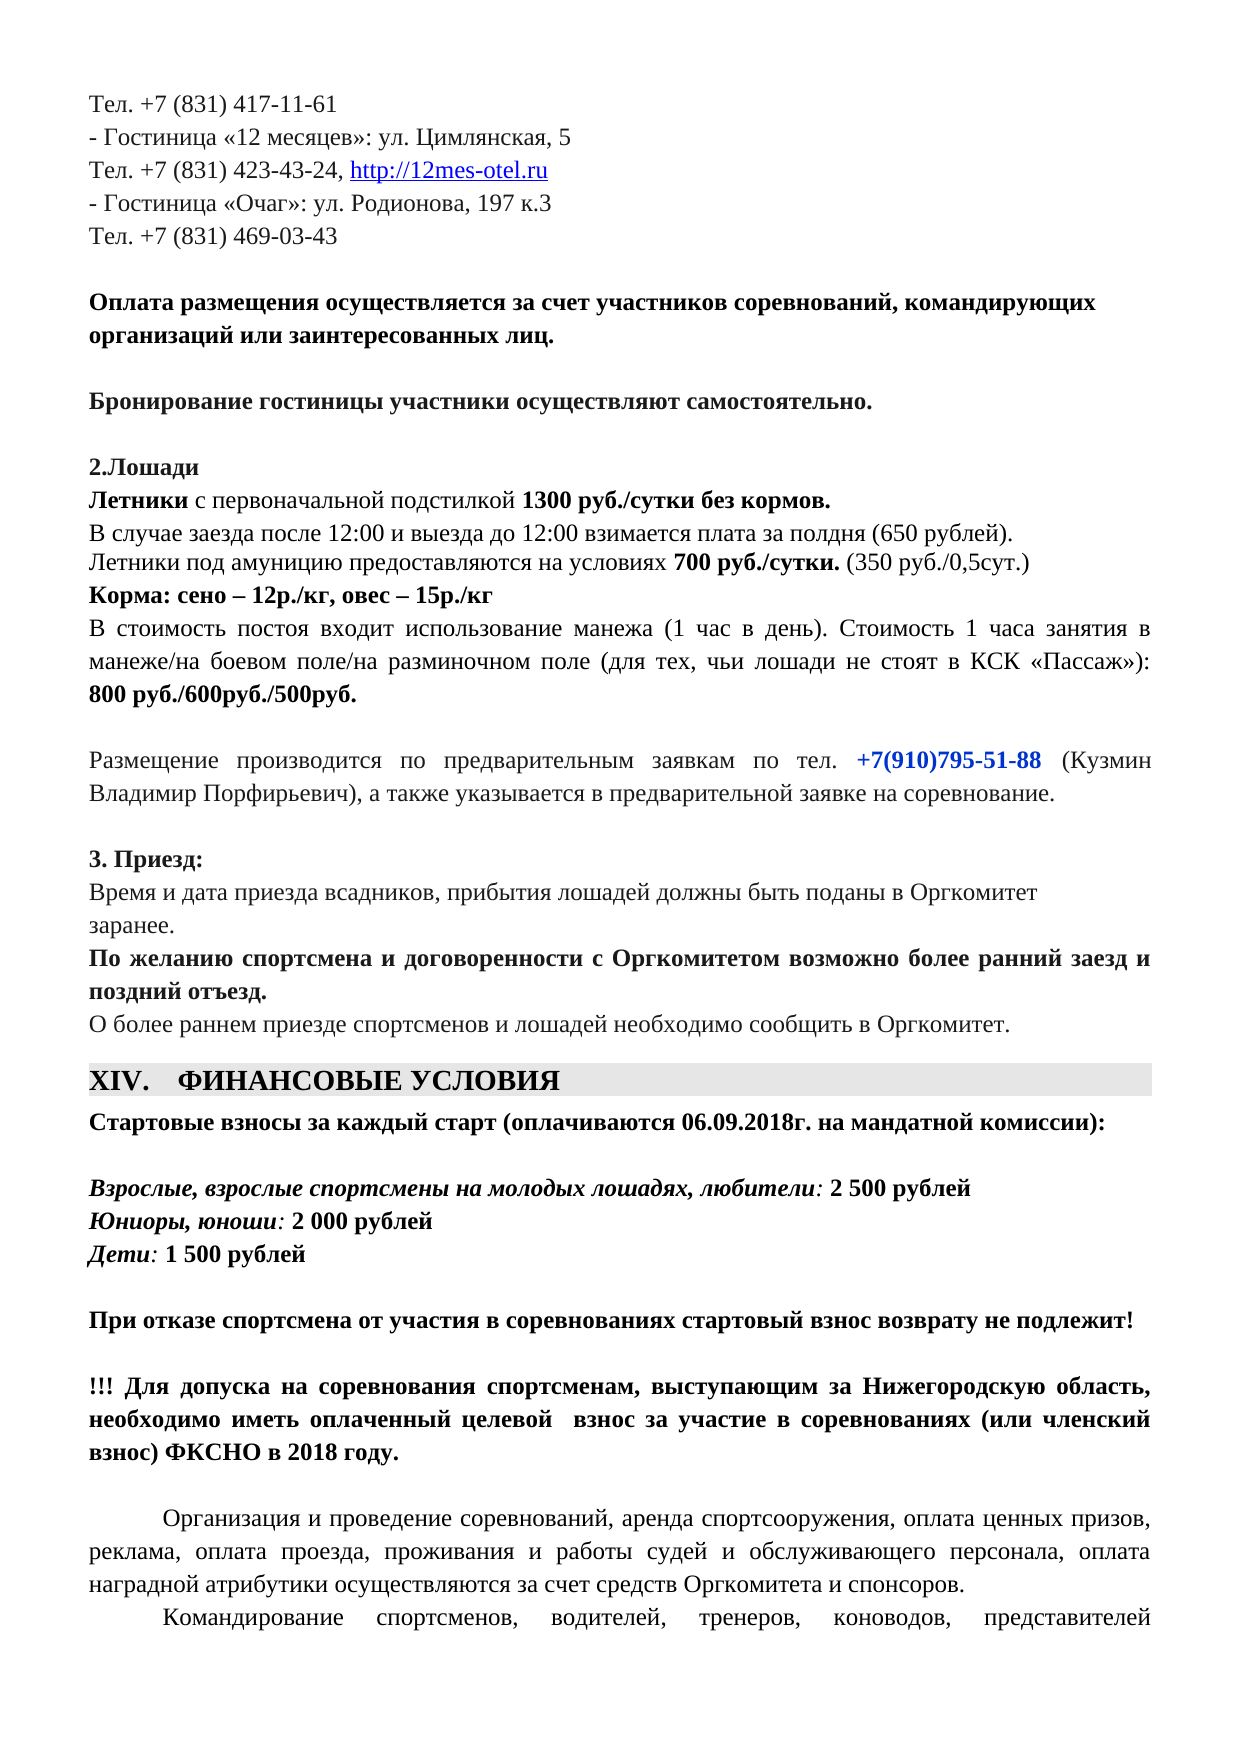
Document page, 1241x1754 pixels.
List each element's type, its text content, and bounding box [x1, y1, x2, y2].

list ФИНАНСОВЫЕ УСЛОВИЯ [89, 1063, 1152, 1096]
text Оплата размещения осуществляется за счет участников соревнований, командирующих организаций или заинтересованных лиц. [89, 287, 1152, 348]
text Бронирование гостиницы участники осуществляют самостоятельно. [89, 386, 1152, 414]
text Корма: сено – 12р./кг, овес – 15р./кг [89, 580, 1152, 608]
text Организация и проведение соревнований, аренда спортсооружения, оплата ценных призов, реклама, оплата проезда, проживания и работы судей и обслуживающего персонала, оплата наградной атрибутики осуществляются за счет средств Оргкомитета и спонсоров. [89, 1503, 1152, 1598]
text В стоимость постоя входит использование манежа (1 час в день). Стоимость 1 часа занятия в манеже/на боевом поле/на разминочном поле (для тех, чьи лошади не стоят в КСК «Пассаж»): 800 руб./600руб./500руб. [89, 613, 1152, 707]
text Размещение производится по предварительным заявкам по тел. +7(910)795-51-88 (Кузмин Владимир Порфирьевич), а также указывается в предварительной заявке на соревнование. [89, 745, 1152, 807]
text Тел. +7 (831) 423-43-24, http://12mes-otel.ru [89, 155, 1152, 183]
text Летники под амуницию предоставляются на условиях 700 руб./сутки. (350 руб./0,5сут.) [89, 547, 1152, 575]
text заранее. [89, 910, 1152, 939]
text По желанию спортсмена и договоренности с Оргкомитетом возможно более ранний заезд и поздний отъезд. [89, 943, 1152, 1005]
text Стартовые взносы за каждый старт (оплачиваются 06.09.2018г. на мандатной комиссии): [89, 1107, 1152, 1136]
text - Гостиница «12 месяцев»: ул. Цимлянская, 5 [89, 122, 1152, 150]
text 2.Лошади [89, 452, 1152, 481]
text Летники с первоначальной подстилкой 1300 руб./сутки без кормов. [89, 485, 1152, 514]
text - Гостиница «Очаг»: ул. Родионова, 197 к.3 [89, 188, 1152, 216]
text Дети: 1 500 рублей [89, 1239, 1152, 1268]
text Юниоры, юноши: 2 000 рублей [89, 1206, 1152, 1234]
text Взрослые, взрослые спортсмены на молодых лошадях, любители: 2 500 рублей [89, 1173, 1152, 1202]
text В случае заезда после 12:00 и выезда до 12:00 взимается плата за полдня (650 рублей). [89, 518, 1152, 547]
text Тел. +7 (831) 469-03-43 [89, 221, 1152, 249]
text 3. Приезд: [89, 844, 1152, 873]
text О более раннем приезде спортсменов и лошадей необходимо сообщить в Оргкомитет. [89, 1009, 1152, 1038]
text При отказе спортсмена от участия в соревнованиях стартовый взнос возврату не подлежит! [89, 1305, 1152, 1334]
text Время и дата приезда всадников, прибытия лошадей должны быть поданы в Оргкомитет [89, 877, 1152, 906]
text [89, 1602, 1152, 1631]
text Тел. +7 (831) 417-11-61 [89, 89, 1152, 117]
text !!! Для допуска на соревнования спортсменам, выступающим за Нижегородскую область, необходимо иметь оплаченный целевой взнос за участие в соревнованиях (или членский взнос) ФКСНО в 2018 году. [89, 1371, 1152, 1466]
